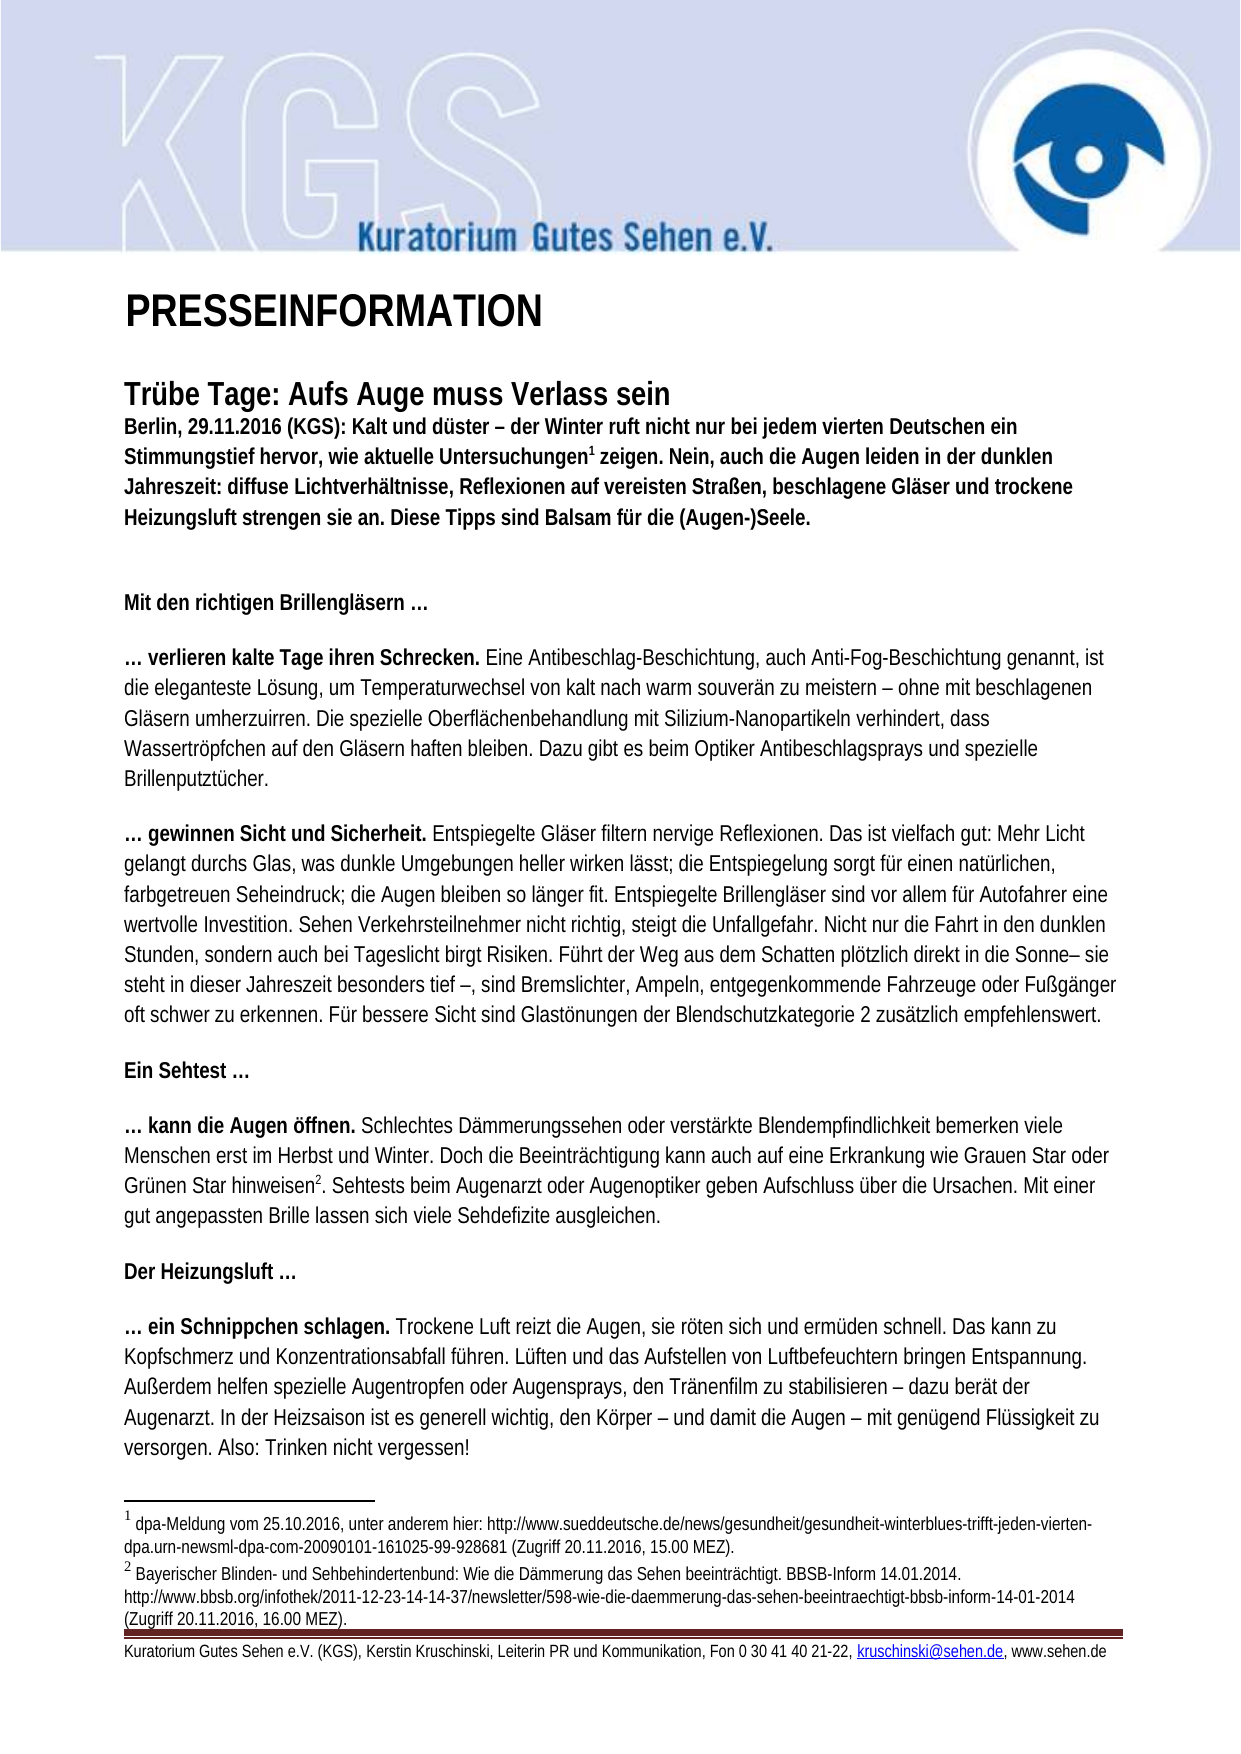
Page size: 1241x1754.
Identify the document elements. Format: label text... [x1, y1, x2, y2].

text Der Heizungsluft … [124, 1258, 1123, 1284]
text Trübe Tage: Aufs Auge muss Verlass sein [124, 374, 1123, 413]
text Mit den richtigen Brillengläsern … [124, 589, 1123, 615]
text Ein Sehtest … [124, 1057, 1123, 1083]
text PRESSEINFORMATION [125, 284, 974, 336]
text … verlieren kalte Tage ihren Schrecken. Eine Antibeschlag-Beschichtung, auch Anti-Fog-Beschichtung genannt, ist die eleganteste Lösung, um Temperaturwechsel von kalt nach warm souverän zu meistern – ohne mit beschlagenen Gläsern umherzuirren. Die spezielle Oberflächenbehandlung mit Silizium-Nanopartikeln verhindert, dass Wassertröpfchen auf den Gläsern haften bleiben. Dazu gibt es beim Optiker Antibeschlagsprays und spezielle Brillenputztücher. [124, 644, 1123, 791]
text … kann die Augen öffnen. Schlechtes Dämmerungssehen oder verstärkte Blendempfindlichkeit bemerken viele Menschen erst im Herbst und Winter. Doch die Beeinträchtigung kann auch auf eine Erkrankung wie Grauen Star oder Grünen Star hinweisen. Sehtests beim Augenarzt oder Augenoptiker geben Aufschluss über die Ursachen. Mit einer gut angepassten Brille lassen sich viele Sehdefizite ausgleichen. [124, 1112, 1123, 1229]
text … ein Schnippchen schlagen. Trockene Luft reizt die Augen, sie röten sich und ermüden schnell. Das kann zu Kopfschmerz und Konzentrationsabfall führen. Lüften und das Aufstellen von Luftbefeuchtern bringen Entspannung. Außerdem helfen spezielle Augentropfen oder Augensprays, den Tränenfilm zu stabilisieren – dazu berät der Augenarzt. In der Heizsaison ist es generell wichtig, den Körper – und damit die Augen – mit genügend Flüssigkeit zu versorgen. Also: Trinken nicht vergessen! [124, 1313, 1123, 1460]
text … gewinnen Sicht und Sicherheit. Entspiegelte Gläser filtern nervige Reflexionen. Das ist vielfach gut: Mehr Licht gelangt durchs Glas, was dunkle Umgebungen heller wirken lässt; die Entspiegelung sorgt für einen natürlichen, farbgetreuen Seheindruck; die Augen bleiben so länger fit. Entspiegelte Brillengläser sind vor allem für Autofahrer eine wertvolle Investition. Sehen Verkehrsteilnehmer nicht richtig, steigt die Unfallgefahr. Nicht nur die Fahrt in den dunklen Stunden, sondern auch bei Tageslicht birgt Risiken. Führt der Weg aus dem Schatten plötzlich direkt in die Sonne– sie steht in dieser Jahreszeit besonders tief –, sind Bremslichter, Ampeln, entgegenkommende Fahrzeuge oder Fußgänger oft schwer zu erkennen. Für bessere Sicht sind Glastönungen der Blendschutzkategorie 2 zusätzlich empfehlenswert. [124, 820, 1123, 1028]
text Berlin, 29.11.2016 (KGS): Kalt und düster – der Winter ruft nicht nur bei jedem vierten Deutschen ein Stimmungstief hervor, wie aktuelle Untersuchungen zeigen. Nein, auch die Augen leiden in der dunklen Jahreszeit: diffuse Lichtverhältnisse, Reflexionen auf vereisten Straßen, beschlagene Gläser und trockene Heizungsluft strengen sie an. Diese Tipps sind Balsam für die (Augen-)Seele. [124, 413, 1123, 530]
picture [0, 0, 1241, 255]
